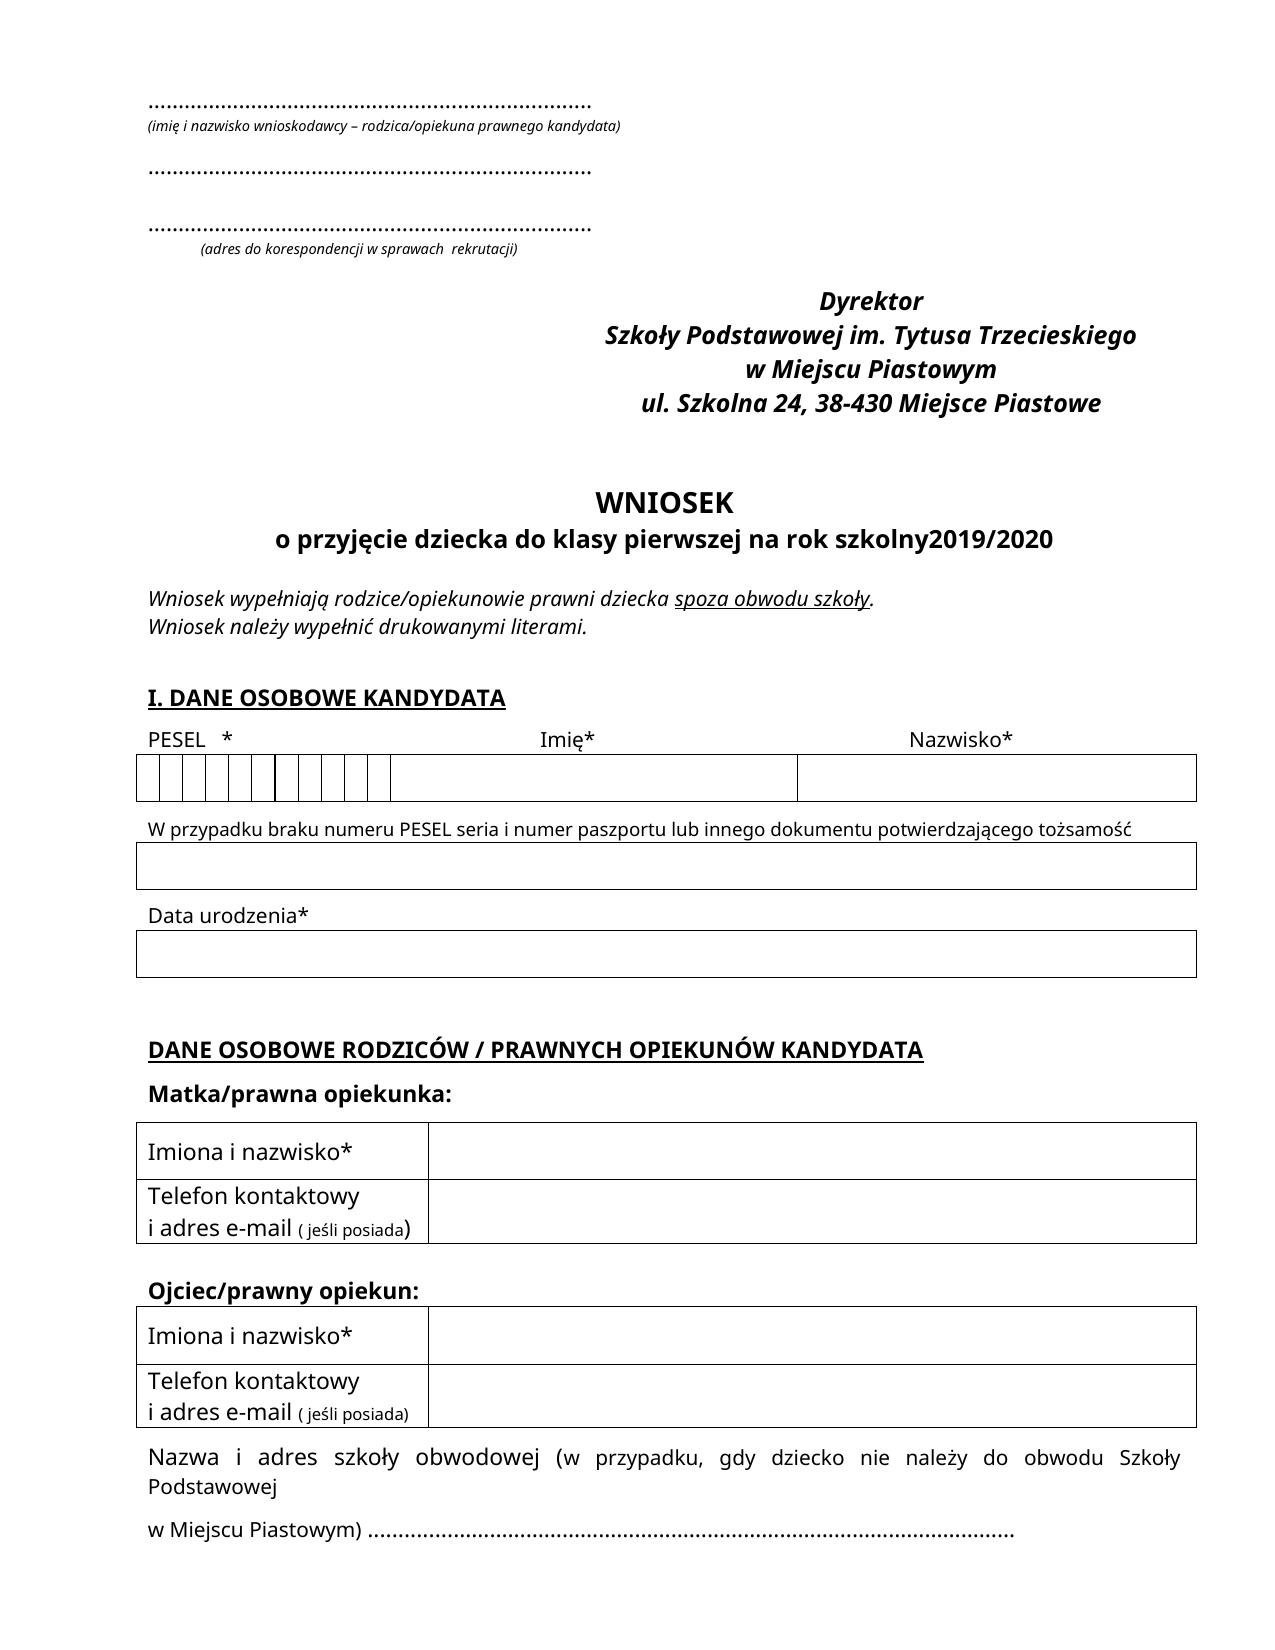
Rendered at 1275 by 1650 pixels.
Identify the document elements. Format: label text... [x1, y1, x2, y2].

text ………………………………….................................. [148, 207, 1181, 238]
table_header [137, 755, 159, 801]
table_header [206, 755, 228, 801]
text PESEL * Imię* Nazwisko* [148, 725, 1181, 754]
text Wniosek wypełniają rodzice/opiekunowie prawni dziecka spoza obwodu szkoły. [148, 584, 1181, 612]
table_cell [429, 1365, 1196, 1427]
table_header [322, 755, 344, 801]
table_header [798, 755, 1196, 801]
table_header [429, 1123, 1196, 1179]
table_cell Telefon kontaktowy i adres e-mail ( jeśli posiada) [137, 1365, 428, 1427]
text (adres do korespondencji w sprawach rekrutacji) [148, 238, 1181, 258]
table_header [368, 755, 390, 801]
table_header [183, 755, 205, 801]
text ………………………………….................................. [148, 84, 1181, 116]
table_header [299, 755, 321, 801]
text Szkoły Podstawowej im. Tytusa Trzecieskiego [561, 317, 1181, 351]
table_header [345, 755, 367, 801]
table_header [229, 755, 251, 801]
text WNIOSEK [148, 482, 1181, 522]
text I. DANE OSOBOWE KANDYDATA [148, 681, 1181, 713]
table_header [276, 755, 298, 801]
text o przyjęcie dziecka do klasy pierwszej na rok szkolny2019/2020 [148, 522, 1181, 556]
text ………………………………….................................. [148, 149, 1181, 181]
text W przypadku braku numeru PESEL seria i numer paszportu lub innego dokumentu potwierdzającego tożsamość [148, 816, 1181, 842]
table_header [252, 755, 274, 801]
table_header [160, 755, 182, 801]
table_header [391, 755, 797, 801]
text Wniosek należy wypełnić drukowanymi literami. [148, 612, 1181, 641]
text ul. Szkolna 24, 38-430 Miejsce Piastowe [561, 386, 1181, 419]
text DANE OSOBOWE RODZICÓW / PRAWNYCH OPIEKUNÓW KANDYDATA [148, 1034, 1181, 1066]
text Dyrektor [561, 283, 1181, 317]
text (imię i nazwisko wnioskodawcy – rodzica/opiekuna prawnego kandydata) [148, 116, 1181, 135]
table_cell Telefon kontaktowy i adres e-mail ( jeśli posiada) [137, 1180, 428, 1243]
text w Miejscu Piastowym [561, 351, 1181, 386]
table_header Imiona i nazwisko* [137, 1307, 428, 1363]
table_header [429, 1307, 1196, 1363]
text w Miejscu Piastowym) ..............………………………………………………………………………………… [148, 1513, 1181, 1544]
table_header [137, 843, 1196, 889]
table_header [137, 931, 1196, 977]
text Matka/prawna opiekunka: [148, 1078, 1181, 1109]
text Nazwa i adres szkoły obwodowej (w przypadku, gdy dziecko nie należy do obwodu Szkoły Podstawowej [148, 1441, 1181, 1500]
table_header Imiona i nazwisko* [137, 1123, 428, 1179]
table_cell [429, 1180, 1196, 1243]
text Data urodzenia* [148, 901, 1181, 930]
text Ojciec/prawny opiekun: [148, 1275, 1181, 1306]
